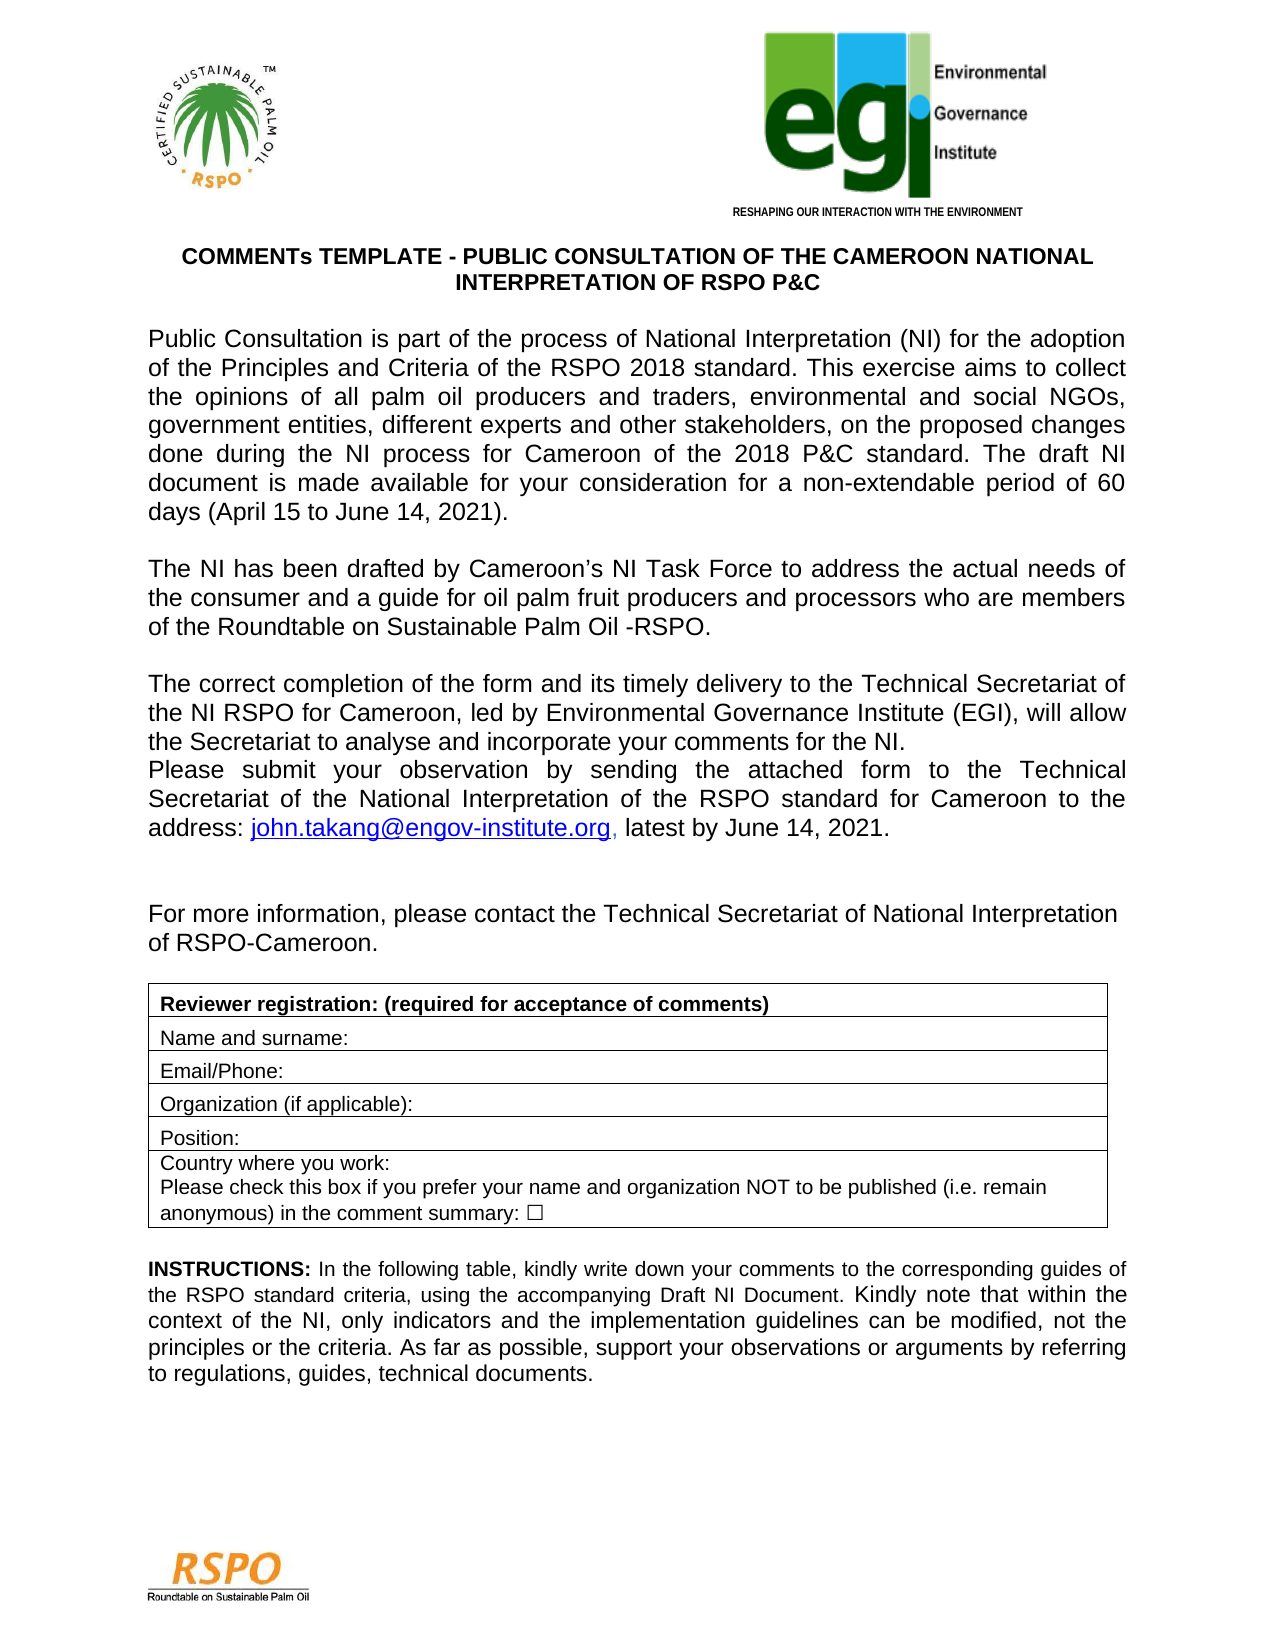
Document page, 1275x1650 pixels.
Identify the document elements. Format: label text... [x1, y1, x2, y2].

text Public Consultation is part of the process of National Interpretation (NI) for the adoption of the Principles and Criteria of the RSPO 2018 standard. This exercise aims to collect the opinions of all palm oil producers and traders, environmental and social NGOs, government entities, different experts and other stakeholders, on the proposed changes done during the NI process for Cameroon of the 2018 P&C standard. The draft NI document is made available for your consideration for a non-extendable period of 60 days (April 15 to June 14, 2021). [148, 324, 1128, 525]
text INSTRUCTIONS: In the following table, kindly write down your comments to the corresponding guides of the RSPO standard criteria, using the accompanying Draft NI Document. Kindly note that within the context of the NI, only indicators and the implementation guidelines can be modified, not the principles or the criteria. As far as possible, support your observations or arguments by referring to regulations, guides, technical documents. [148, 1257, 1128, 1386]
text The correct completion of the form and its timely delivery to the Technical Secretariat of the NI RSPO for Cameroon, led by Environmental Governance Institute (EGI), will allow the Secretariat to analyse and incorporate your comments for the NI. [148, 669, 1128, 755]
text COMMENTs TEMPLATE - PUBLIC CONSULTATION OF THE CAMEROON NATIONAL INTERPRETATION OF RSPO P&C [148, 243, 1128, 295]
text For more information, please contact the Technical Secretariat of National Interpretation of RSPO-Cameroon. [148, 899, 1128, 957]
table_cell Organization (if applicable): [149, 1084, 1107, 1116]
table_cell Email/Phone: [149, 1051, 1107, 1083]
table_cell Country where you work: Please check this box if you prefer your name and organization NOT to be published (i.e. remain anonymous) in the comment summary: ☐ [149, 1151, 1107, 1227]
table_cell Position: [149, 1117, 1107, 1149]
table_header Reviewer registration: (required for acceptance of comments) [149, 984, 1107, 1016]
text The NI has been drafted by Cameroon’s NI Task Force to address the actual needs of the consumer and a guide for oil palm fruit producers and processors who are members of the Roundtable on Sustainable Palm Oil -RSPO. [148, 554, 1128, 640]
picture [147, 61, 284, 190]
table_cell Name and surname: [149, 1017, 1107, 1049]
picture [146, 1550, 310, 1601]
text Please submit your observation by sending the attached form to the Technical Secretariat of the National Interpretation of the RSPO standard for Cameroon to the address: john.takang@engov-institute.org, latest by June 14, 2021. [148, 755, 1128, 842]
